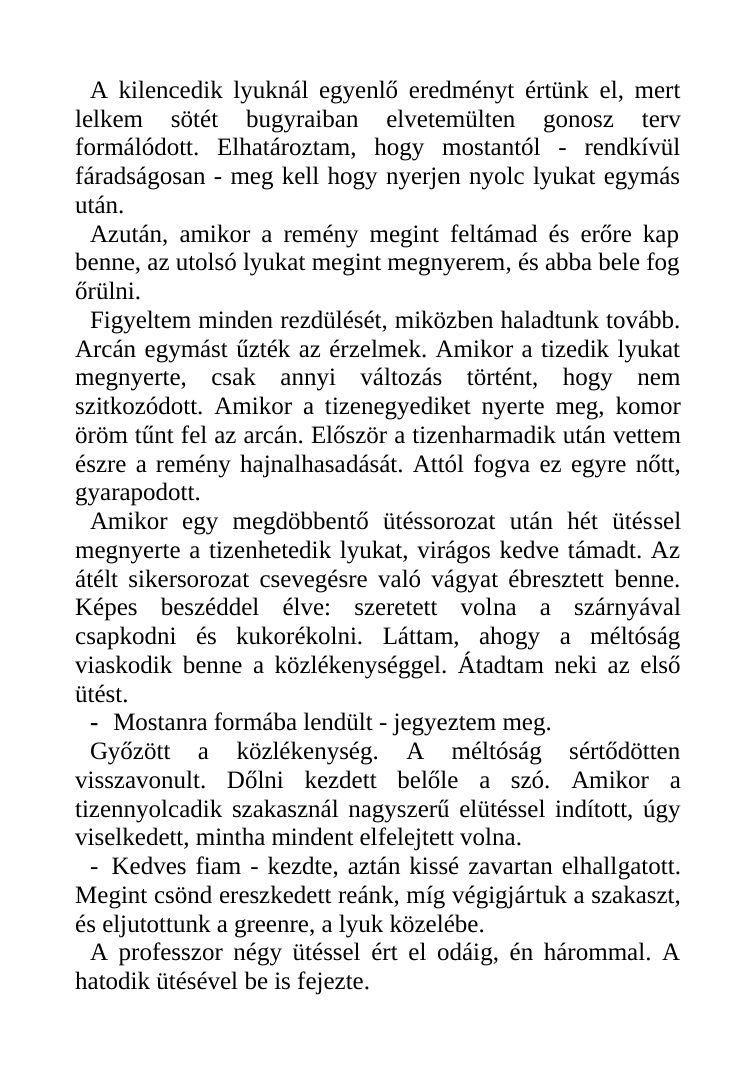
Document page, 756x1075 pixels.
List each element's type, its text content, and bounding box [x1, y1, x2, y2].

text A professzor négy ütéssel ért el odáig, én hárommal. A hatodik ütésével be is fejezte. [75, 937, 681, 995]
text - Kedves fiam - kezdte, aztán kissé zavartan elhallgatott. Megint csönd ereszkedett reánk, míg végigjártuk a szakaszt, és eljutottunk a greenre, a lyuk közelébe. [75, 851, 681, 937]
text Amikor egy megdöbbentő ütéssorozat után hét ütéssel megnyerte a tizenhetedik lyukat, virágos kedve támadt. Az átélt sikersorozat csevegésre való vágyat ébresztett benne. Képes beszéddel élve: szeretett volna a szárnyával csapkodni és kukorékolni. Láttam, ahogy a méltóság viaskodik benne a közlékenységgel. Átadtam neki az első ütést. [75, 506, 681, 707]
text Figyeltem minden rezdülését, miközben haladtunk tovább. Arcán egymást űzték az érzelmek. Amikor a tizedik lyukat megnyerte, csak annyi változás történt, hogy nem szitkozódott. Amikor a tizenegyediket nyerte meg, komor öröm tűnt fel az arcán. Először a tizenharmadik után vettem észre a remény hajnalhasadását. Attól fogva ez egyre nőtt, gyarapodott. [75, 305, 681, 506]
text Azután, amikor a remény megint feltámad és erőre kap benne, az utolsó lyukat megint megnyerem, és abba bele fog őrülni. [75, 219, 680, 305]
text Győzött a közlékenység. A méltóság sértődötten visszavonult. Dőlni kezdett belőle a szó. Amikor a tizennyolcadik szakasznál nagyszerű elütéssel indított, úgy viselkedett, mintha mindent elfelejtett volna. [75, 736, 681, 851]
list Mostanra formába lendült - jegyeztem meg. [75, 707, 681, 736]
text A kilencedik lyuknál egyenlő eredményt értünk el, mert lelkem sötét bugyraiban elvetemülten gonosz terv formálódott. Elhatároztam, hogy mostantól - rendkívül fáradságosan - meg kell hogy nyerjen nyolc lyukat egymás után. [75, 75, 681, 219]
